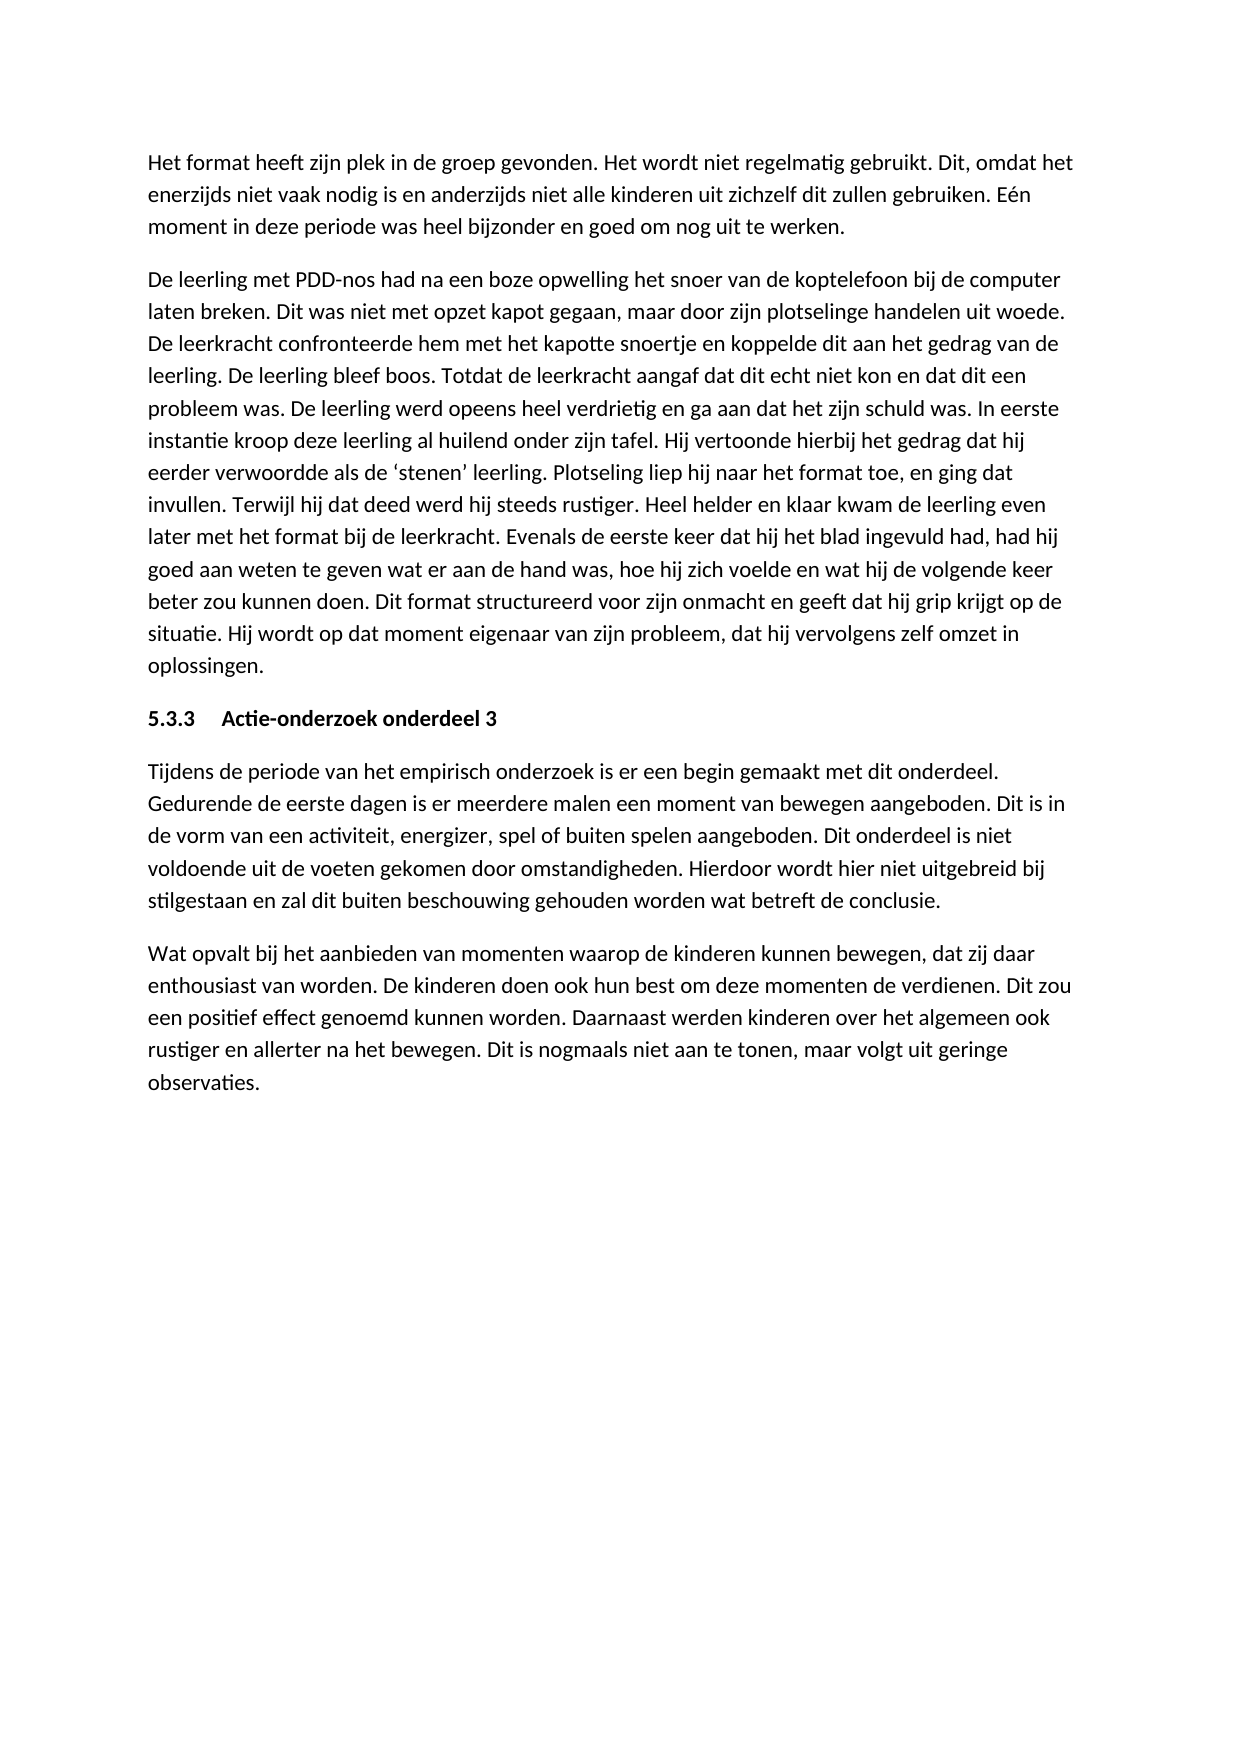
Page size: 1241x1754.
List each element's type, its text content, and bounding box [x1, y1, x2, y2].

text Wat opvalt bij het aanbieden van momenten waarop de kinderen kunnen bewegen, dat zij daar enthousiast van worden. De kinderen doen ook hun best om deze momenten de verdienen. Dit zou een positief effect genoemd kunnen worden. Daarnaast werden kinderen over het algemeen ook rustiger en allerter na het bewegen. Dit is nogmaals niet aan te tonen, maar volgt uit geringe observaties. [148, 939, 1093, 1096]
text 5.3.3 Actie-onderzoek onderdeel 3 [148, 704, 1093, 732]
text De leerling met PDD-nos had na een boze opwelling het snoer van de koptelefoon bij de computer laten breken. Dit was niet met opzet kapot gegaan, maar door zijn plotselinge handelen uit woede. De leerkracht confronteerde hem met het kapotte snoertje en koppelde dit aan het gedrag van de leerling. De leerling bleef boos. Totdat de leerkracht aangaf dat dit echt niet kon en dat dit een probleem was. De leerling werd opeens heel verdrietig en ga aan dat het zijn schuld was. In eerste instantie kroop deze leerling al huilend onder zijn tafel. Hij vertoonde hierbij het gedrag dat hij eerder verwoordde als de ‘stenen’ leerling. Plotseling liep hij naar het format toe, en ging dat invullen. Terwijl hij dat deed werd hij steeds rustiger. Heel helder en klaar kwam de leerling even later met het format bij de leerkracht. Evenals de eerste keer dat hij het blad ingevuld had, had hij goed aan weten te geven wat er aan de hand was, hoe hij zich voelde en wat hij de volgende keer beter zou kunnen doen. Dit format structureerd voor zijn onmacht en geeft dat hij grip krijgt op de situatie. Hij wordt op dat moment eigenaar van zijn probleem, dat hij vervolgens zelf omzet in oplossingen. [148, 265, 1093, 679]
text Het format heeft zijn plek in de groep gevonden. Het wordt niet regelmatig gebruikt. Dit, omdat het enerzijds niet vaak nodig is en anderzijds niet alle kinderen uit zichzelf dit zullen gebruiken. Eén moment in deze periode was heel bijzonder en goed om nog uit te werken. [148, 148, 1093, 240]
text Tijdens de periode van het empirisch onderzoek is er een begin gemaakt met dit onderdeel. Gedurende de eerste dagen is er meerdere malen een moment van bewegen aangeboden. Dit is in de vorm van een activiteit, energizer, spel of buiten spelen aangeboden. Dit onderdeel is niet voldoende uit de voeten gekomen door omstandigheden. Hierdoor wordt hier niet uitgebreid bij stilgestaan en zal dit buiten beschouwing gehouden worden wat betreft de conclusie. [148, 757, 1093, 914]
